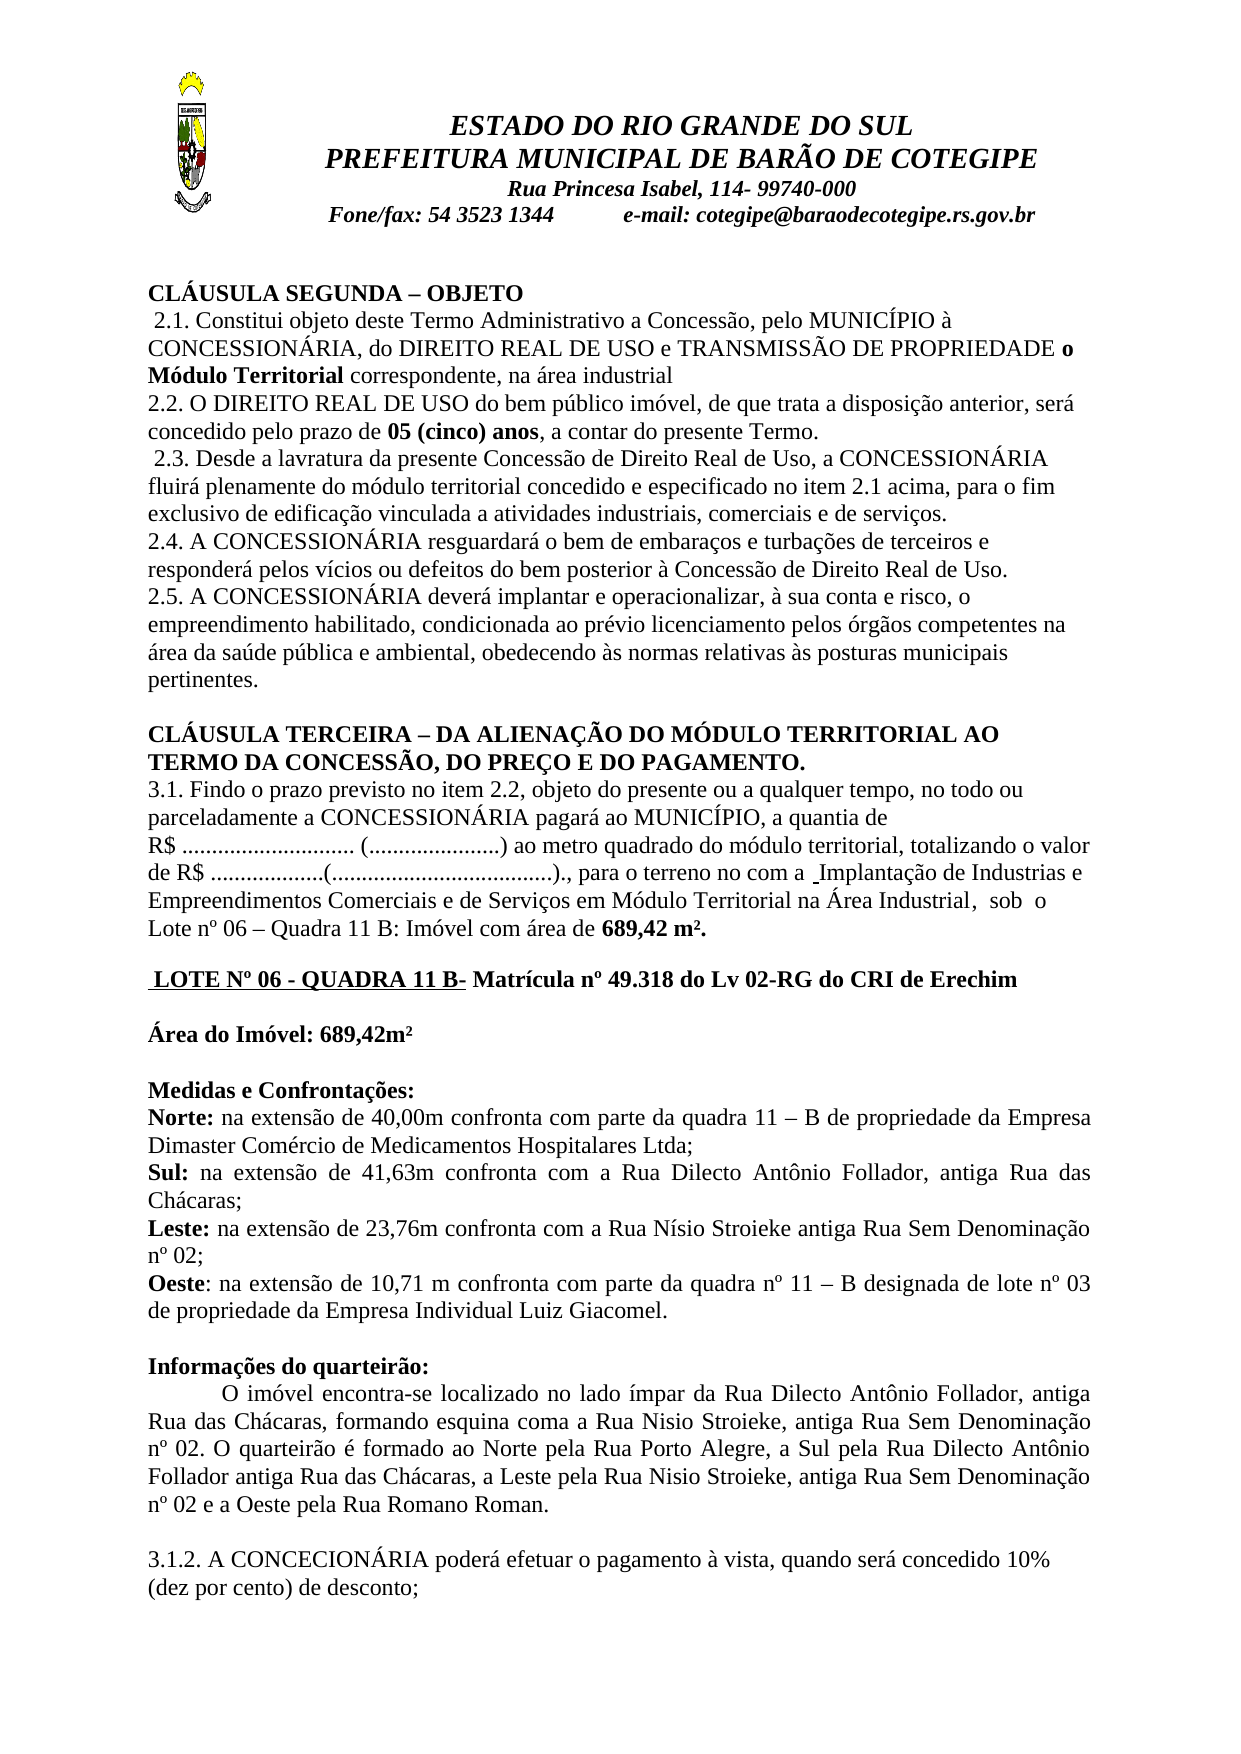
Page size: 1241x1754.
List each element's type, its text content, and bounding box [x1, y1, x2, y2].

text 2.4. A CONCESSIONÁRIA resguardará o bem de embaraços e turbações de terceiros e responderá pelos vícios ou defeitos do bem posterior à Concessão de Direito Real de Uso. [148, 527, 1092, 582]
text Sul: na extensão de 41,63m confronta com a Rua Dilecto Antônio Follador, antiga Rua das Chácaras; [148, 1158, 1092, 1214]
text 2.1. Constitui objeto deste Termo Administrativo a Concessão, pelo MUNICÍPIO à CONCESSIONÁRIA, do DIREITO REAL DE USO e TRANSMISSÃO DE PROPRIEDADE o Módulo Territorial correspondente, na área industrial [148, 306, 1092, 389]
text Oeste: na extensão de 10,71 m confronta com parte da quadra nº 11 – B designada de lote nº 03 de propriedade da Empresa Individual Luiz Giacomel. [148, 1269, 1092, 1324]
text O imóvel encontra-se localizado no lado ímpar da Rua Dilecto Antônio Follador, antiga Rua das Chácaras, formando esquina coma a Rua Nisio Stroieke, antiga Rua Sem Denominação nº 02. O quarteirão é formado ao Norte pela Rua Porto Alegre, a Sul pela Rua Dilecto Antônio Follador antiga Rua das Chácaras, a Leste pela Rua Nisio Stroieke, antiga Rua Sem Denominação nº 02 e a Oeste pela Rua Romano Roman. [148, 1379, 1092, 1517]
text 3.1.2. A CONCECIONÁRIA poderá efetuar o pagamento à vista, quando será concedido 10% (dez por cento) de desconto; [148, 1545, 1092, 1600]
text CLÁUSULA TERCEIRA – DA ALIENAÇÃO DO MÓDULO TERRITORIAL AO TERMO DA CONCESSÃO, DO PREÇO E DO PAGAMENTO. [148, 720, 1092, 776]
text Informações do quarteirão: [148, 1352, 1092, 1379]
text 2.2. O DIREITO REAL DE USO do bem público imóvel, de que trata a disposição anterior, será concedido pelo prazo de 05 (cinco) anos, a contar do presente Termo. [148, 389, 1092, 444]
text Área do Imóvel: 689,42m² [148, 1020, 1092, 1048]
text Leste: na extensão de 23,76m confronta com a Rua Nísio Stroieke antiga Rua Sem Denominação nº 02; [148, 1214, 1092, 1269]
text Medidas e Confrontações: [148, 1076, 1092, 1103]
text CLÁUSULA SEGUNDA – OBJETO [148, 279, 1092, 306]
text 2.3. Desde a lavratura da presente Concessão de Direito Real de Uso, a CONCESSIONÁRIA fluirá plenamente do módulo territorial concedido e especificado no item 2.1 acima, para o fim exclusivo de edificação vinculada a atividades industriais, comerciais e de serviços. [148, 444, 1092, 527]
text Norte: na extensão de 40,00m confronta com parte da quadra 11 – B de propriedade da Empresa Dimaster Comércio de Medicamentos Hospitalares Ltda; [148, 1103, 1092, 1158]
text 3.1. Findo o prazo previsto no item 2.2, objeto do presente ou a qualquer tempo, no todo ou parceladamente a CONCESSIONÁRIA pagará ao MUNICÍPIO, a quantia de R$ ............................. (......................) ao metro quadrado do módulo territorial, totalizando o valor de R$ ...................(.....................................)., para o terreno no com a Implantação de Industrias e Empreendimentos Comerciais e de Serviços em Módulo Territorial na Área Industrial, sob o Lote nº 06 – Quadra 11 B: Imóvel com área de 689,42 m². [148, 776, 1092, 941]
text 2.5. A CONCESSIONÁRIA deverá implantar e operacionalizar, à sua conta e risco, o empreendimento habilitado, condicionada ao prévio licenciamento pelos órgãos competentes na área da saúde pública e ambiental, obedecendo às normas relativas às posturas municipais pertinentes. [148, 582, 1092, 693]
text LOTE Nº 06 - QUADRA 11 B- Matrícula nº 49.318 do Lv 02-RG do CRI de Erechim [148, 965, 1092, 993]
